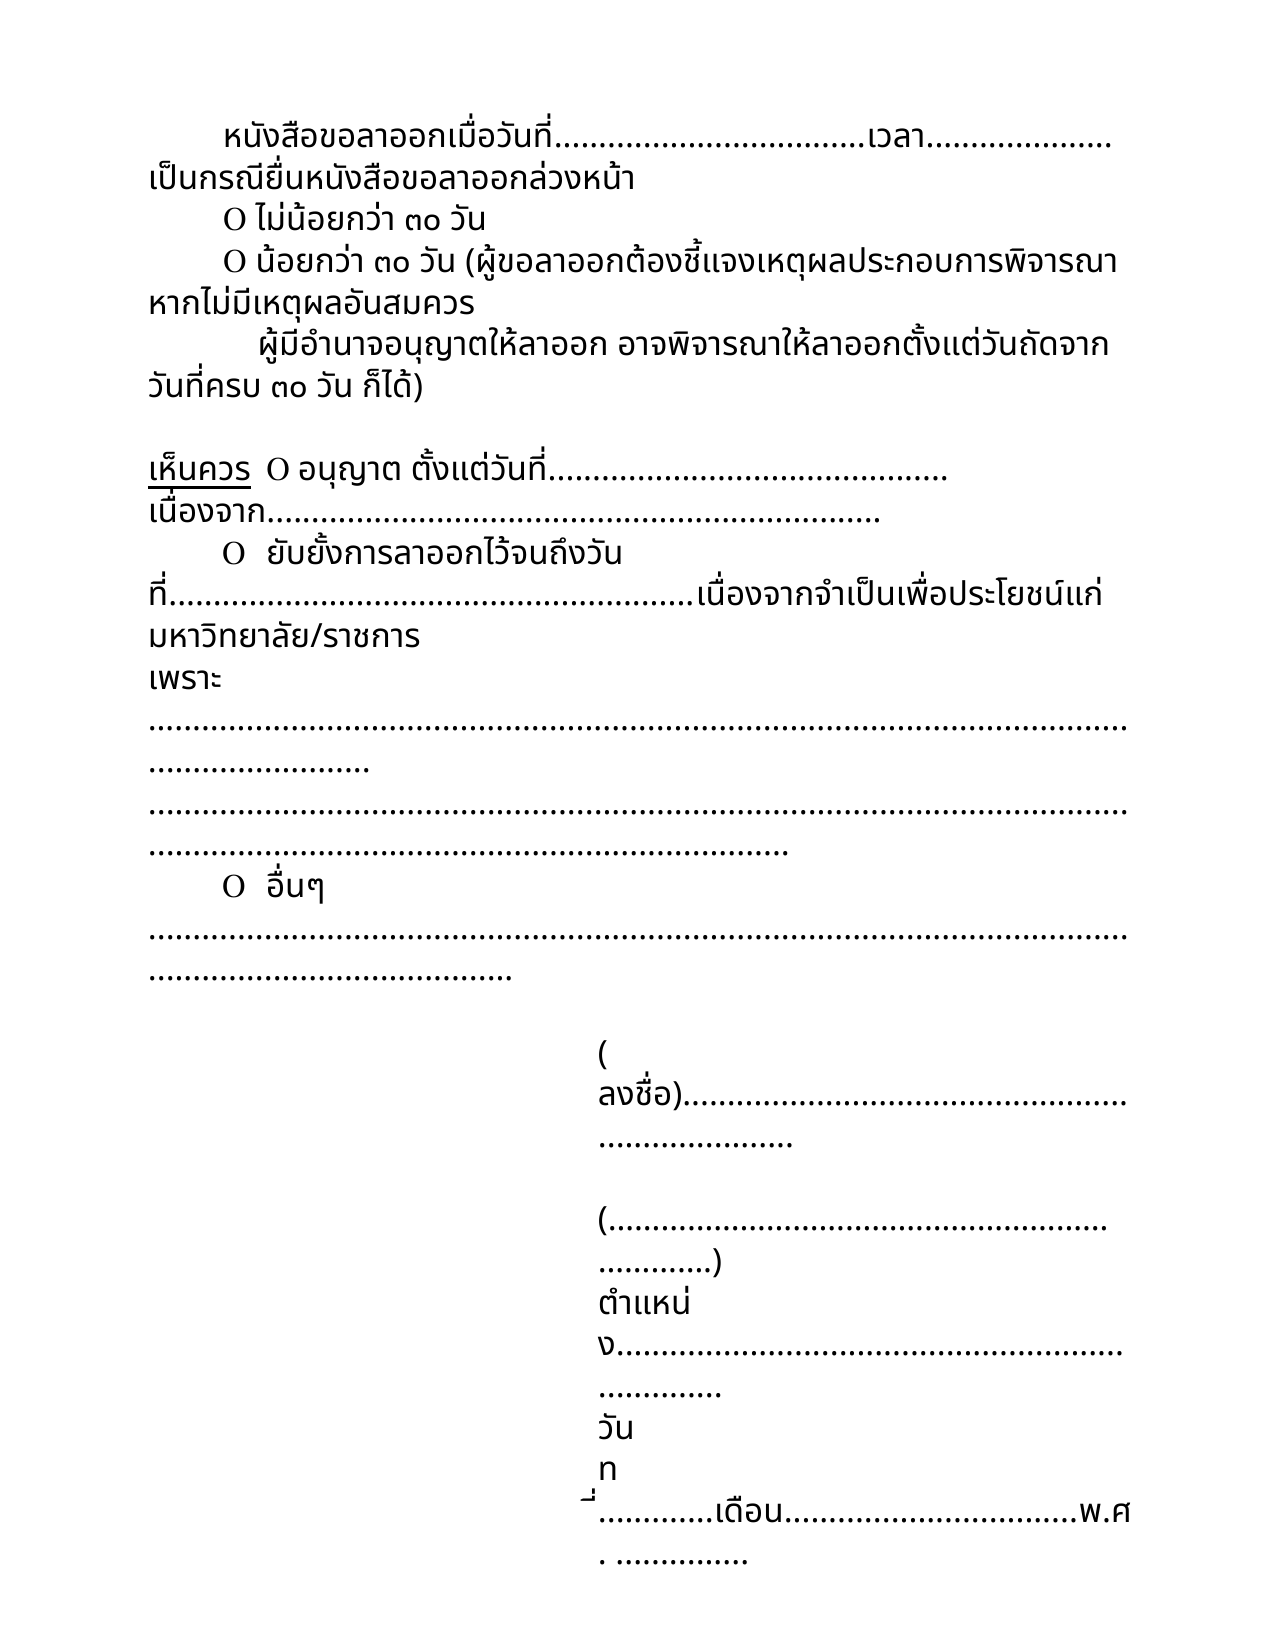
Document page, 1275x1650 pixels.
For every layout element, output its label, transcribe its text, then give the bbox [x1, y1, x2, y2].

text น้อยกว่า ๓๐ วัน (ผู้ขอลาออกต้องชี้แจงเหตุผลประกอบการพิจารณา หากไม่มีเหตุผลอันสมควร [148, 239, 1133, 322]
text ...................................................................................................................................................................................... [148, 781, 1133, 864]
text เห็นควร อนุญาต ตั้งแต่วันที่............................................. เนื่องจาก..................................................................... [148, 447, 1133, 531]
text อื่นๆ ....................................................................................................................................................... [148, 864, 1133, 989]
text (ลงชื่อ)........................................................................ [598, 1031, 1133, 1156]
text (…………………………………………………………….) [598, 1156, 1133, 1281]
text ตำแหน่ง....................................................................... [598, 1281, 1133, 1406]
text ยับยั้งการลาออกไว้จนถึงวันที่...........................................................เนื่องจากจำเป็นเพื่อประโยชน์แก่มหาวิทยาลัย/ราชการ เพราะ….................................................................................................................................... [148, 531, 1133, 781]
text หนังสือขอลาออกเมื่อวันที่...................................เวลา..................... เป็นกรณียื่นหนังสือขอลาออกล่วงหน้า [148, 114, 1133, 197]
text ไม่น้อยกว่า ๓๐ วัน [148, 197, 1133, 239]
text ผู้มีอำนาจอนุญาตให้ลาออก อาจพิจารณาให้ลาออกตั้งแต่วันถัดจากวันที่ครบ ๓๐ วัน ก็ได้) [148, 322, 1133, 406]
text วันที่.............เดือน.................................พ.ศ. ............... [598, 1406, 1133, 1572]
